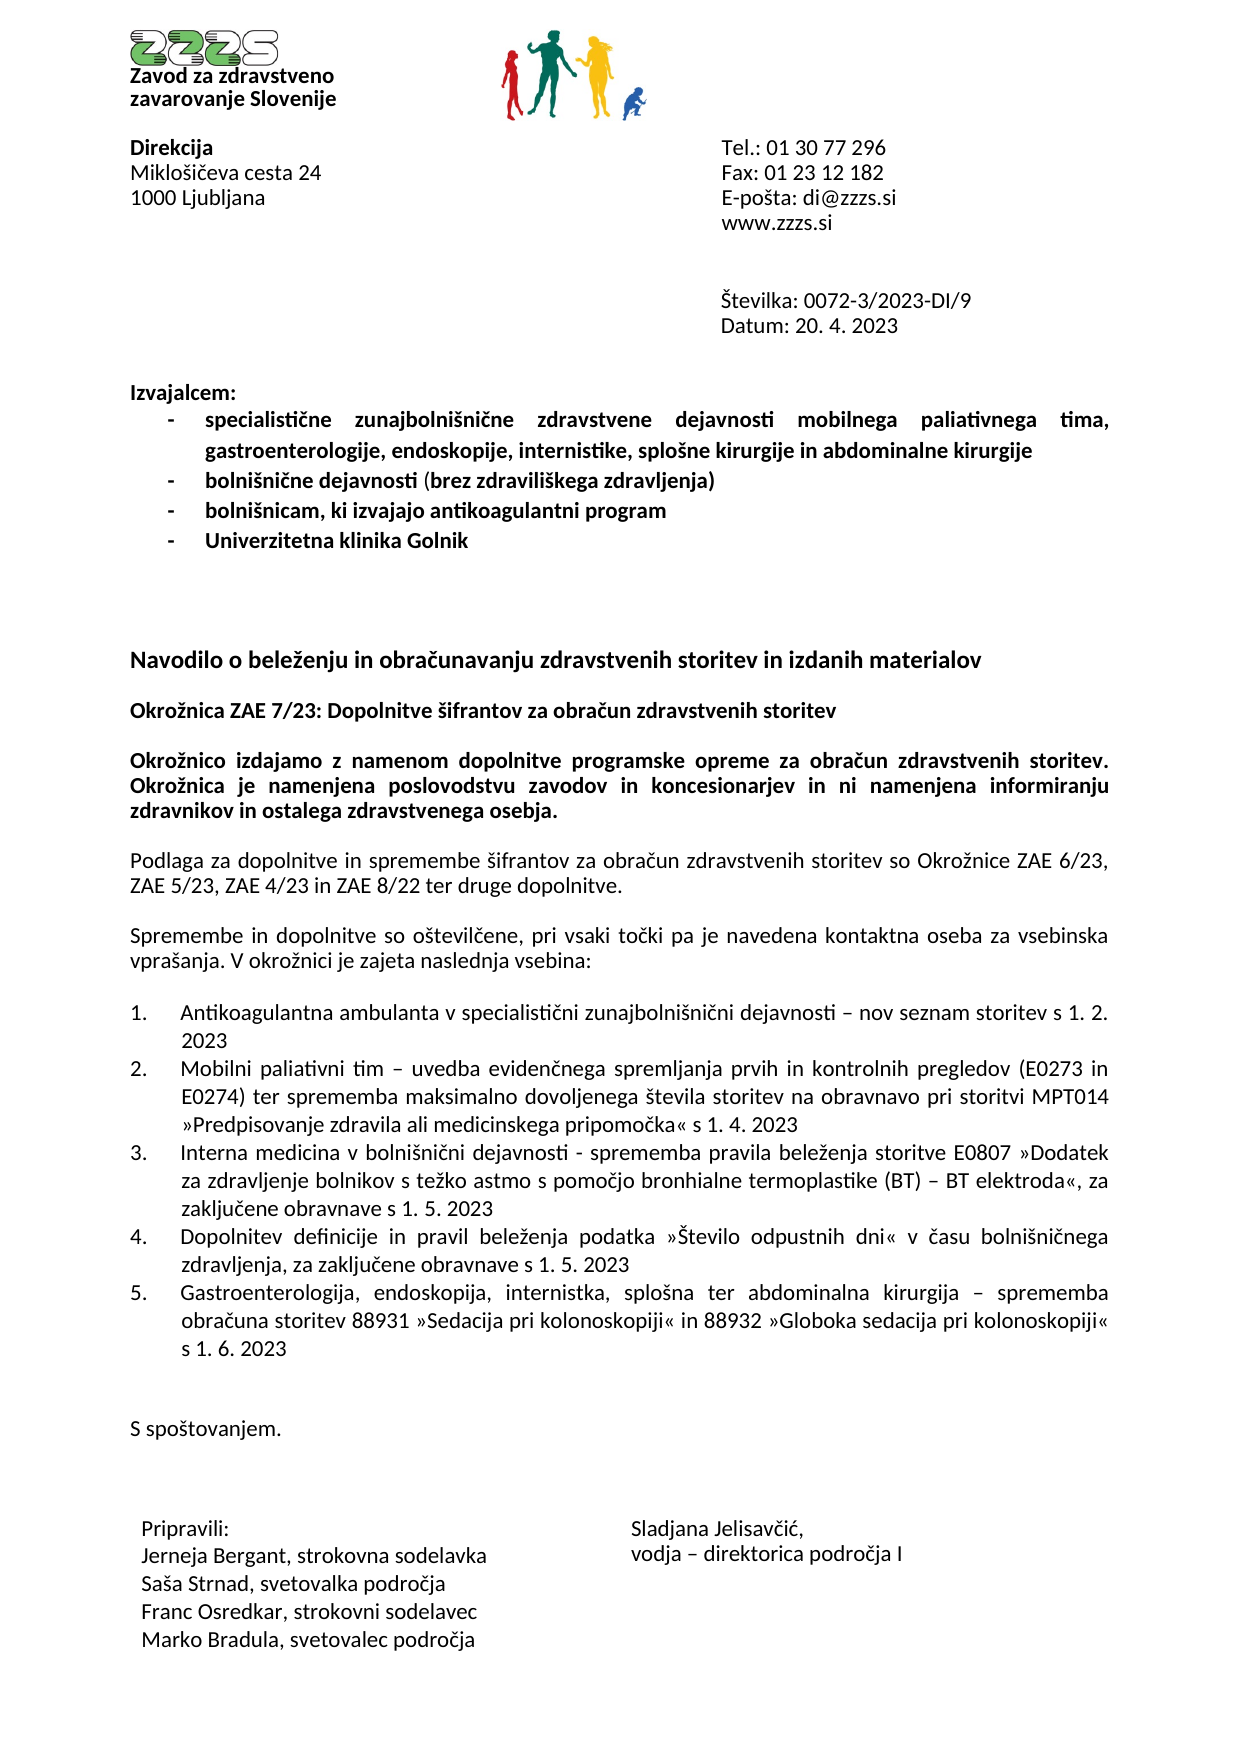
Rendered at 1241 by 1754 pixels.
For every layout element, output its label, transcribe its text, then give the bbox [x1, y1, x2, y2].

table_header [130, 1516, 619, 1653]
text Datum: 20. 4. 2023 [721, 314, 1110, 339]
text Izvajalcem: [130, 381, 1110, 406]
text 3. Interna medicina v bolnišnični dejavnosti - sprememba pravila beleženja storitve E0807 »Dodatek za zdravljenje bolnikov s težko astmo s pomočjo bronhialne termoplastike (BT) – BT elektroda«, za zaključene obravnave s 1. 5. 2023 [130, 1138, 1110, 1222]
text 1. Antikoagulantna ambulanta v specialistični zunajbolnišnični dejavnosti – nov seznam storitev s 1. 2. 2023 [130, 998, 1110, 1054]
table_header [620, 1516, 1109, 1653]
list bolnišnicam, ki izvajajo antikoagulantni program [167, 496, 1110, 524]
list specialistične zunajbolnišnične zdravstvene dejavnosti mobilnega paliativnega tima, gastroenterologije, endoskopije, internistike, splošne kirurgije in abdominalne kirurgije [167, 406, 1110, 464]
picture [500, 29, 648, 121]
text 4. Dopolnitev definicije in pravil beleženja podatka »Število odpustnih dni« v času bolnišničnega zdravljenja, za zaključene obravnave s 1. 5. 2023 [130, 1222, 1110, 1278]
list Univerzitetna klinika Golnik [167, 526, 1110, 554]
text Številka: 0072-3/2023-DI/9 [721, 289, 1110, 314]
text S spoštovanjem. [130, 1416, 1110, 1441]
text 2. Mobilni paliativni tim – uvedba evidenčnega spremljanja prvih in kontrolnih pregledov (E0273 in E0274) ter sprememba maksimalno dovoljenega števila storitev na obravnavo pri storitvi MPT014 »Predpisovanje zdravila ali medicinskega pripomočka« s 1. 4. 2023 [130, 1054, 1110, 1138]
text Okrožnico izdajamo z namenom dopolnitve programske opreme za obračun zdravstvenih storitev. Okrožnica je namenjena poslovodstvu zavodov in koncesionarjev in ni namenjena informiranju zdravnikov in ostalega zdravstvenega osebja. [130, 748, 1110, 823]
text Spremembe in dopolnitve so oštevilčene, pri vsaki točki pa je navedena kontaktna oseba za vsebinska vprašanja. V okrožnici je zajeta naslednja vsebina: [130, 923, 1110, 973]
list bolnišnične dejavnosti (brez zdraviliškega zdravljenja) [167, 466, 1110, 494]
picture [129, 29, 279, 66]
text Podlaga za dopolnitve in spremembe šifrantov za obračun zdravstvenih storitev so Okrožnice ZAE 6/23, ZAE 5/23, ZAE 4/23 in ZAE 8/22 ter druge dopolnitve. [130, 848, 1110, 898]
text Okrožnica ZAE 7/23: Dopolnitve šifrantov za obračun zdravstvenih storitev [130, 698, 1110, 723]
text 5. Gastroenterologija, endoskopija, internistka, splošna ter abdominalna kirurgija – sprememba obračuna storitev 88931 »Sedacija pri kolonoskopiji« in 88932 »Globoka sedacija pri kolonoskopiji« s 1. 6. 2023 [130, 1278, 1110, 1362]
text Navodilo o beleženju in obračunavanju zdravstvenih storitev in izdanih materialov [130, 648, 1110, 673]
